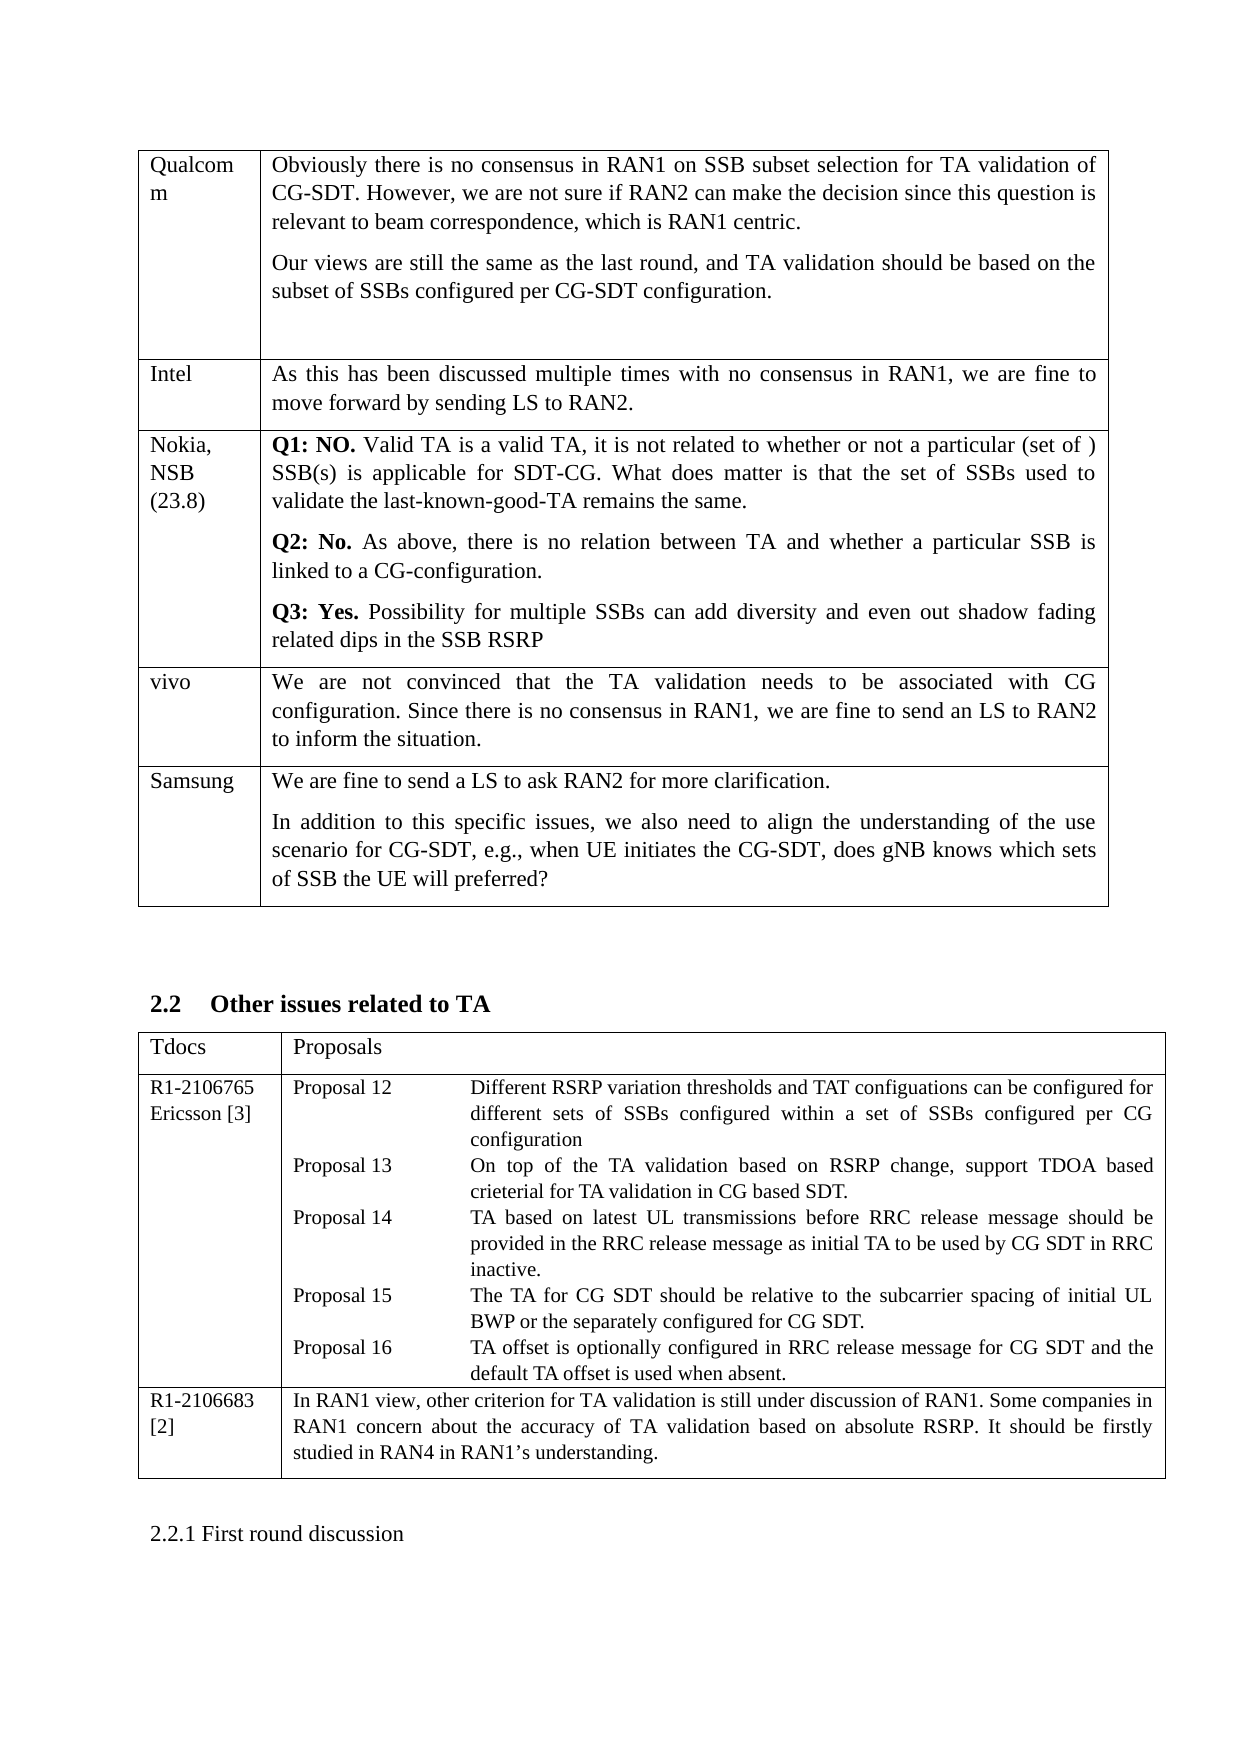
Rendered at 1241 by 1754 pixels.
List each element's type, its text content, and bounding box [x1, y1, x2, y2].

table_cell We are fine to send a LS to ask RAN2 for more clarification. In addition to this specific issues, we also need to align the understanding of the use scenario for CG-SDT, e.g., when UE initiates the CG-SDT, does gNB knows which sets of SSB the UE will preferred? [261, 767, 1108, 906]
table_cell Qualcomm [139, 151, 260, 359]
table_header Tdocs [139, 1033, 281, 1074]
table_cell Proposal 12 Different RSRP variation thresholds and TAT configuations can be configured for different sets of SSBs configured within a set of SSBs configured per CG configuration Proposal 13 On top of the TA validation based on RSRP change, support TDOA based crieterial for TA validation in CG based SDT. Proposal 14 TA based on latest UL transmissions before RRC release message should be provided in the RRC release message as initial TA to be used by CG SDT in RRC inactive. Proposal 15 The TA for CG SDT should be relative to the subcarrier spacing of initial UL BWP or the separately configured for CG SDT. Proposal 16 TA offset is optionally configured in RRC release message for CG SDT and the default TA offset is used when absent. [282, 1075, 1165, 1387]
table_cell Obviously there is no consensus in RAN1 on SSB subset selection for TA validation of CG-SDT. However, we are not sure if RAN2 can make the decision since this question is relevant to beam correspondence, which is RAN1 centric. Our views are still the same as the last round, and TA validation should be based on the subset of SSBs configured per CG-SDT configuration. [261, 151, 1108, 359]
table_cell Q1: NO. Valid TA is a valid TA, it is not related to whether or not a particular (set of ) SSB(s) is applicable for SDT-CG. What does matter is that the set of SSBs used to validate the last-known-good-TA remains the same. Q2: No. As above, there is no relation between TA and whether a particular SSB is linked to a CG-configuration. Q3: Yes. Possibility for multiple SSBs can add diversity and even out shadow fading related dips in the SSB RSRP [261, 431, 1108, 667]
table_cell We are not convinced that the TA validation needs to be associated with CG configuration. Since there is no consensus in RAN1, we are fine to send an LS to RAN2 to inform the situation. [261, 668, 1108, 766]
subtitle 2.2.1 First round discussion [150, 1520, 1120, 1547]
table_cell Intel [139, 360, 260, 429]
table_cell R1-2106765 Ericsson [3] [139, 1075, 281, 1387]
subtitle Other issues related to TA [150, 989, 1120, 1017]
table_cell As this has been discussed multiple times with no consensus in RAN1, we are fine to move forward by sending LS to RAN2. [261, 360, 1108, 429]
table_cell vivo [139, 668, 260, 766]
table_cell In RAN1 view, other criterion for TA validation is still under discussion of RAN1. Some companies in RAN1 concern about the accuracy of TA validation based on absolute RSRP. It should be firstly studied in RAN4 in RAN1’s understanding. [282, 1388, 1165, 1478]
table_cell Samsung [139, 767, 260, 906]
table_cell Nokia, NSB (23.8) [139, 431, 260, 667]
table_header Proposals [282, 1033, 1165, 1074]
table_cell R1-2106683 [2] [139, 1388, 281, 1478]
